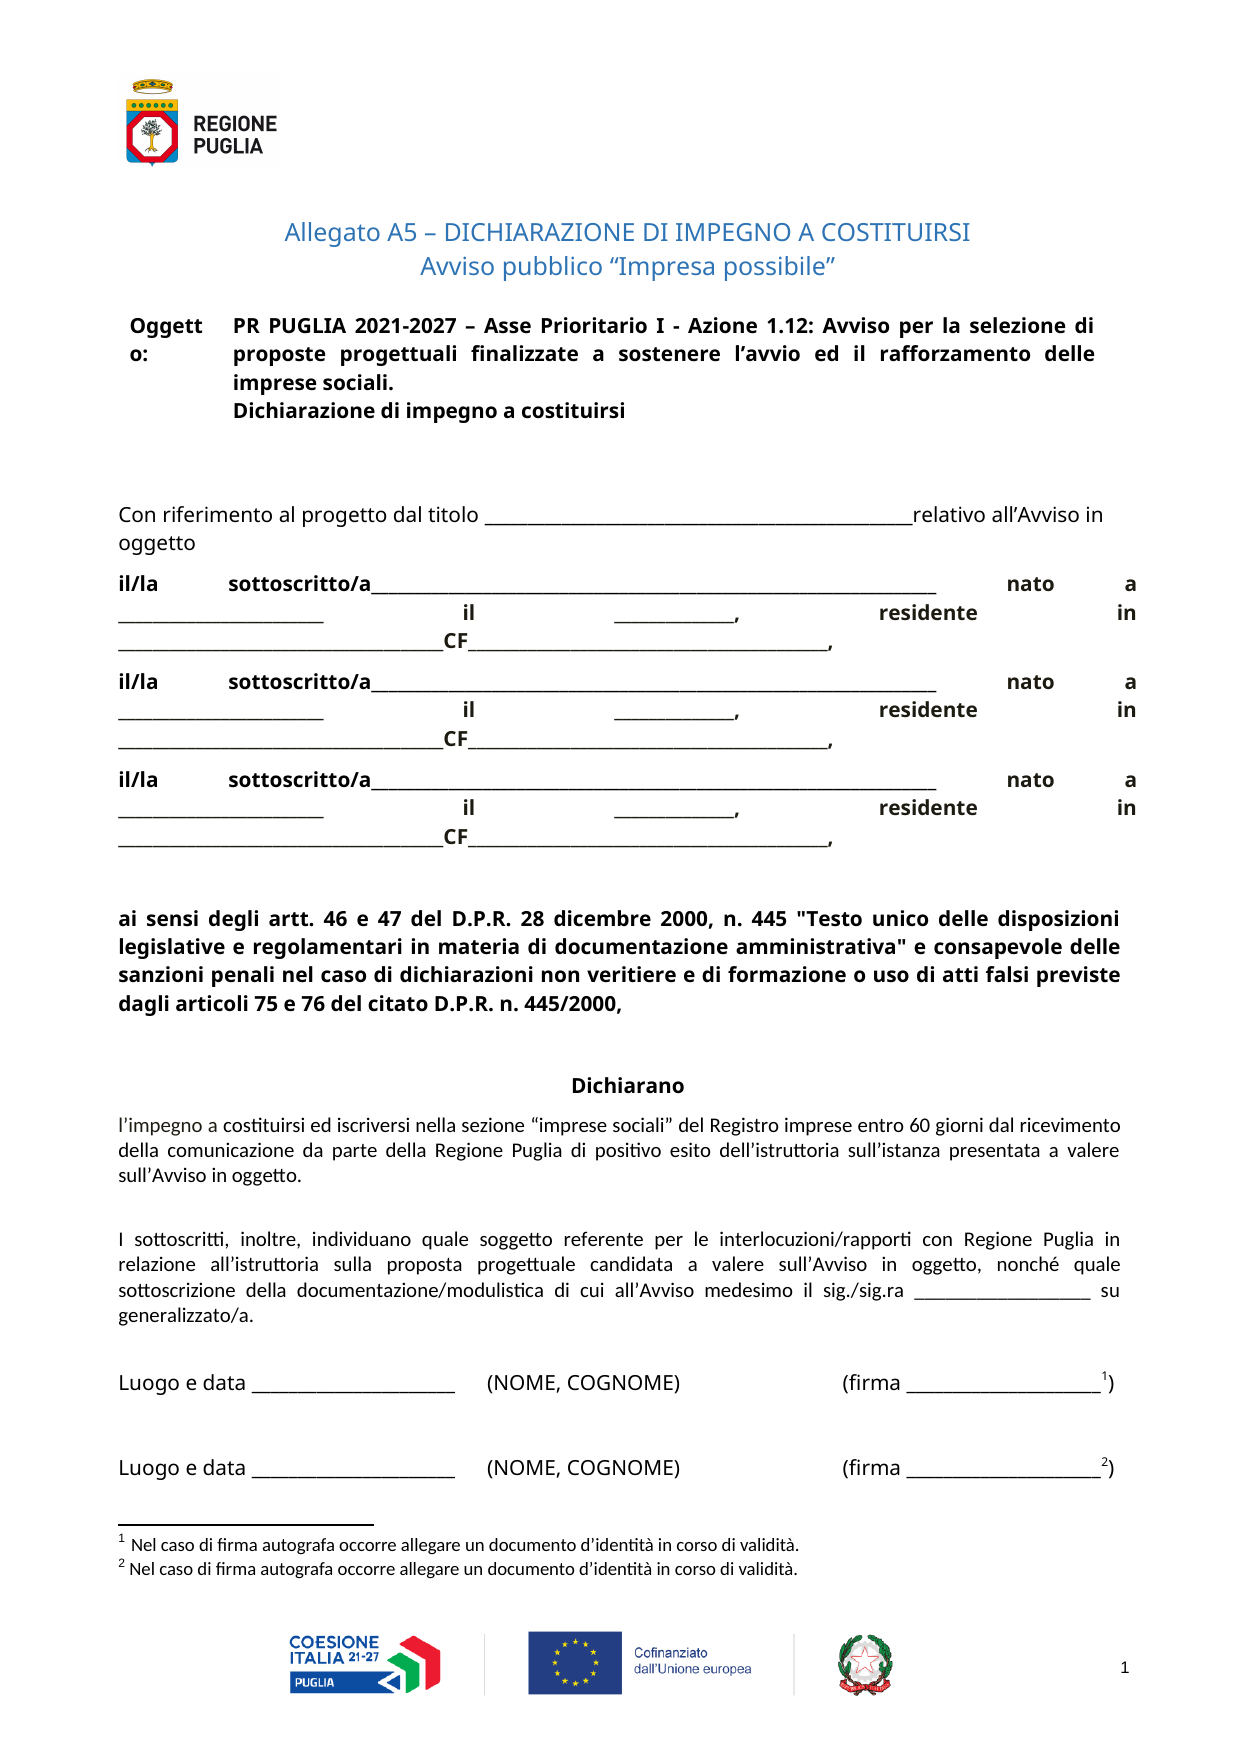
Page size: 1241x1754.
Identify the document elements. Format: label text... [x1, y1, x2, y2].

text I sottoscritti, inoltre, individuano quale soggetto referente per le interlocuzioni/rapporti con Regione Puglia in relazione all’istruttoria sulla proposta progettuale candidata a valere sull’Avviso in oggetto, nonché quale sottoscrizione della documentazione/modulistica di cui all’Avviso medesimo il sig./sig.ra _________________ su generalizzato/a. [118, 1226, 1122, 1328]
text ai sensi degli artt. 46 e 47 del D.P.R. 28 dicembre 2000, n. 445 "Testo unico delle disposizioni legislative e regolamentari in materia di documentazione amministrativa" e consapevole delle sanzioni penali nel caso di dichiarazioni non veritiere e di formazione o uso di atti falsi previste dagli articoli 75 e 76 del citato D.P.R. n. 445/2000, [118, 904, 1122, 1017]
picture [256, 1601, 923, 1727]
text Luogo e data ______________________ (NOME, COGNOME) (firma _____________________) [118, 1368, 1137, 1396]
text l’impegno a costituirsi ed iscriversi nella sezione “imprese sociali” del Registro imprese entro 60 giorni dal ricevimento della comunicazione da parte della Regione Puglia di positivo esito dell’istruttoria sull’istanza presentata a valere sull’Avviso in oggetto. [118, 1112, 1122, 1188]
subtitle il/la sottoscritto/a__________________________________________________________________ nato a ________________________ il ______________, residente in ______________________________________CF__________________________________________, [118, 569, 1137, 654]
subtitle il/la sottoscritto/a__________________________________________________________________ nato a ________________________ il ______________, residente in ______________________________________CF__________________________________________, [118, 765, 1137, 850]
subtitle il/la sottoscritto/a__________________________________________________________________ nato a ________________________ il ______________, residente in ______________________________________CF__________________________________________, [118, 667, 1137, 752]
text Luogo e data ______________________ (NOME, COGNOME) (firma _____________________) [118, 1453, 1137, 1482]
text Allegato A5 – DICHIARAZIONE DI IMPEGNO A COSTITUIRSI [118, 214, 1137, 249]
picture [118, 73, 280, 167]
text Con riferimento al progetto dal titolo __________________________________________________relativo all’Avviso in oggetto [118, 500, 1137, 557]
text Avviso pubblico “Impresa possibile” [118, 249, 1137, 283]
table_header PR PUGLIA 2021-2027 – Asse Prioritario I - Azione 1.12: Avviso per la selezione di proposte progettuali finalizzate a sostenere l’avvio ed il rafforzamento delle imprese sociali. Dichiarazione di impegno a costituirsi [221, 311, 1107, 425]
text Dichiarano [118, 1071, 1137, 1099]
table_header Oggetto: [118, 311, 221, 425]
